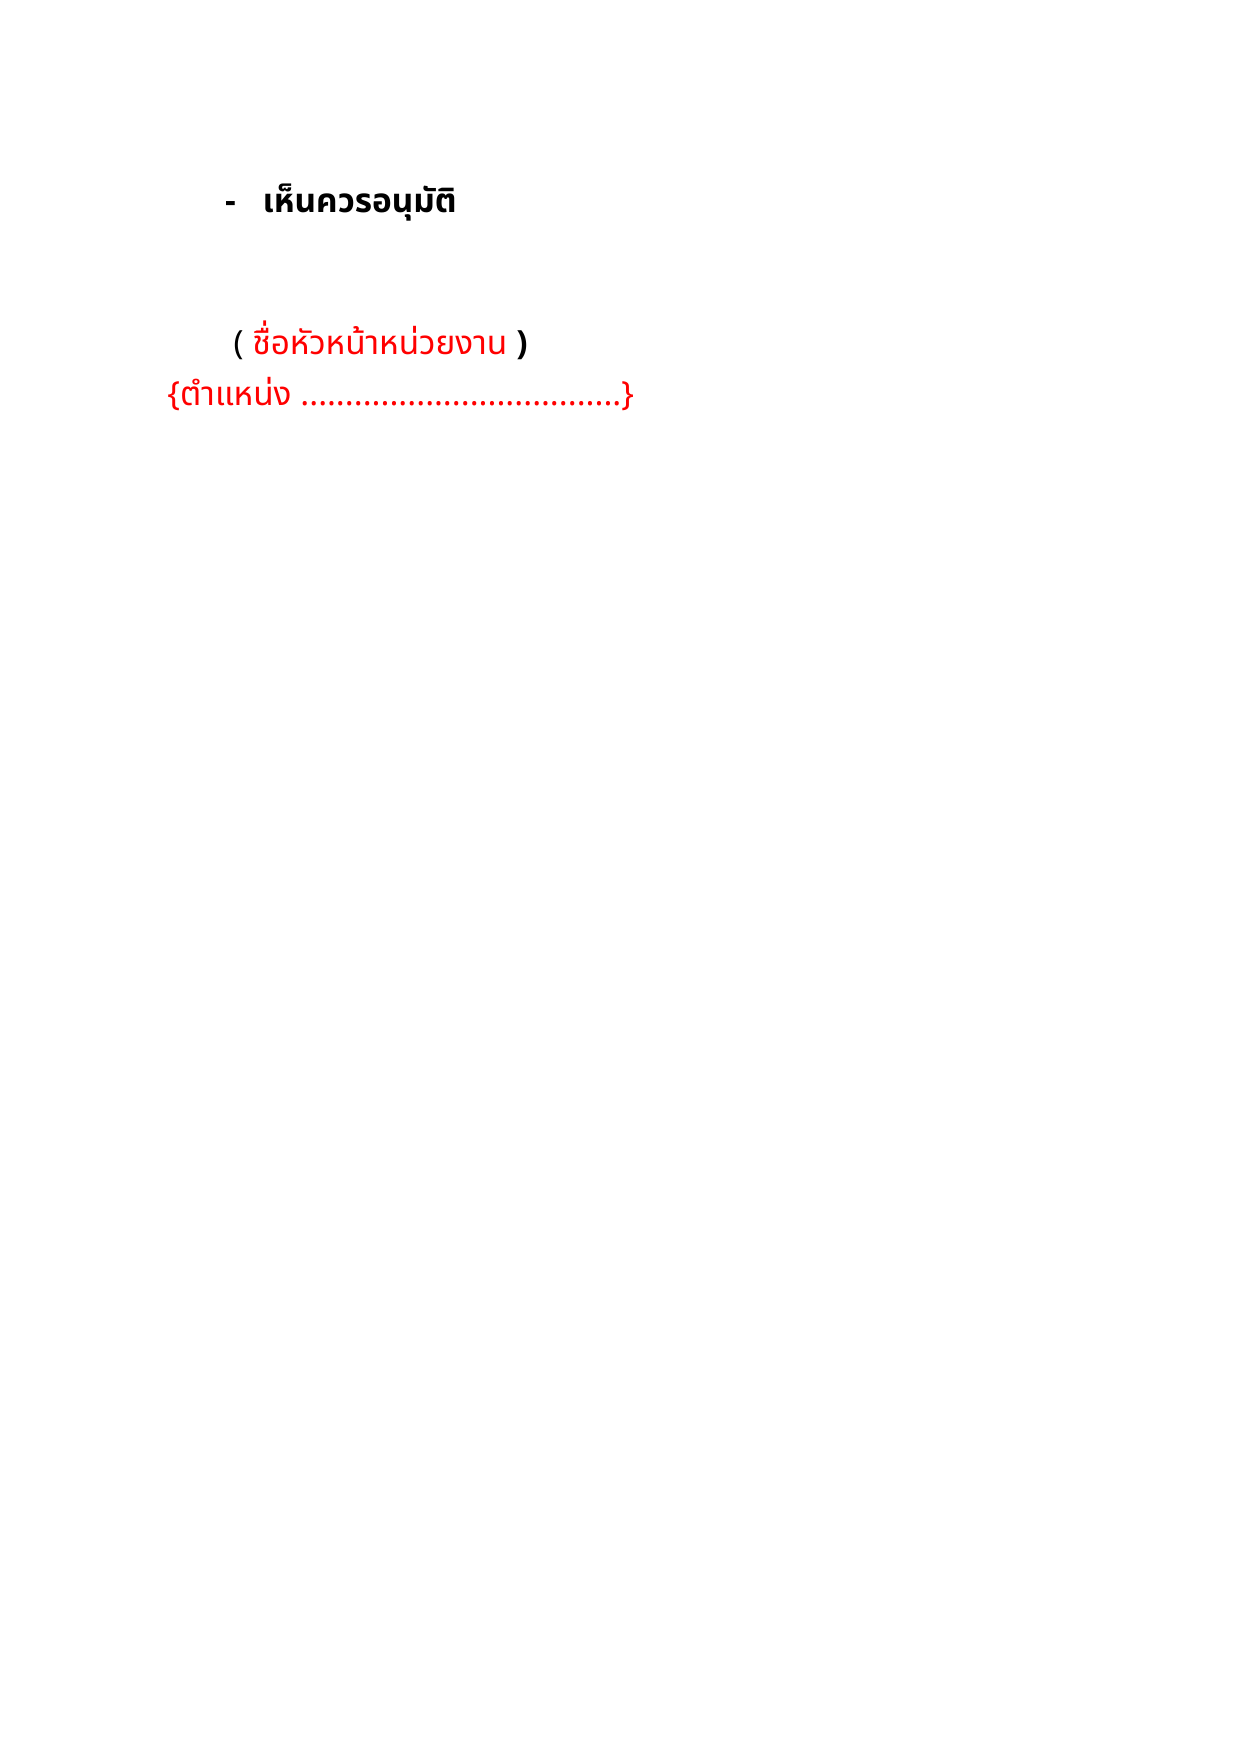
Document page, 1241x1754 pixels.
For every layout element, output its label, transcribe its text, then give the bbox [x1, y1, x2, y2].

list เห็นควรอนุมัติ [225, 177, 1090, 228]
text ( ชื่อหัวหน้าหน่วยงาน ) [150, 319, 1090, 369]
text {ตำแหน่ง ....................................} [150, 369, 1090, 420]
